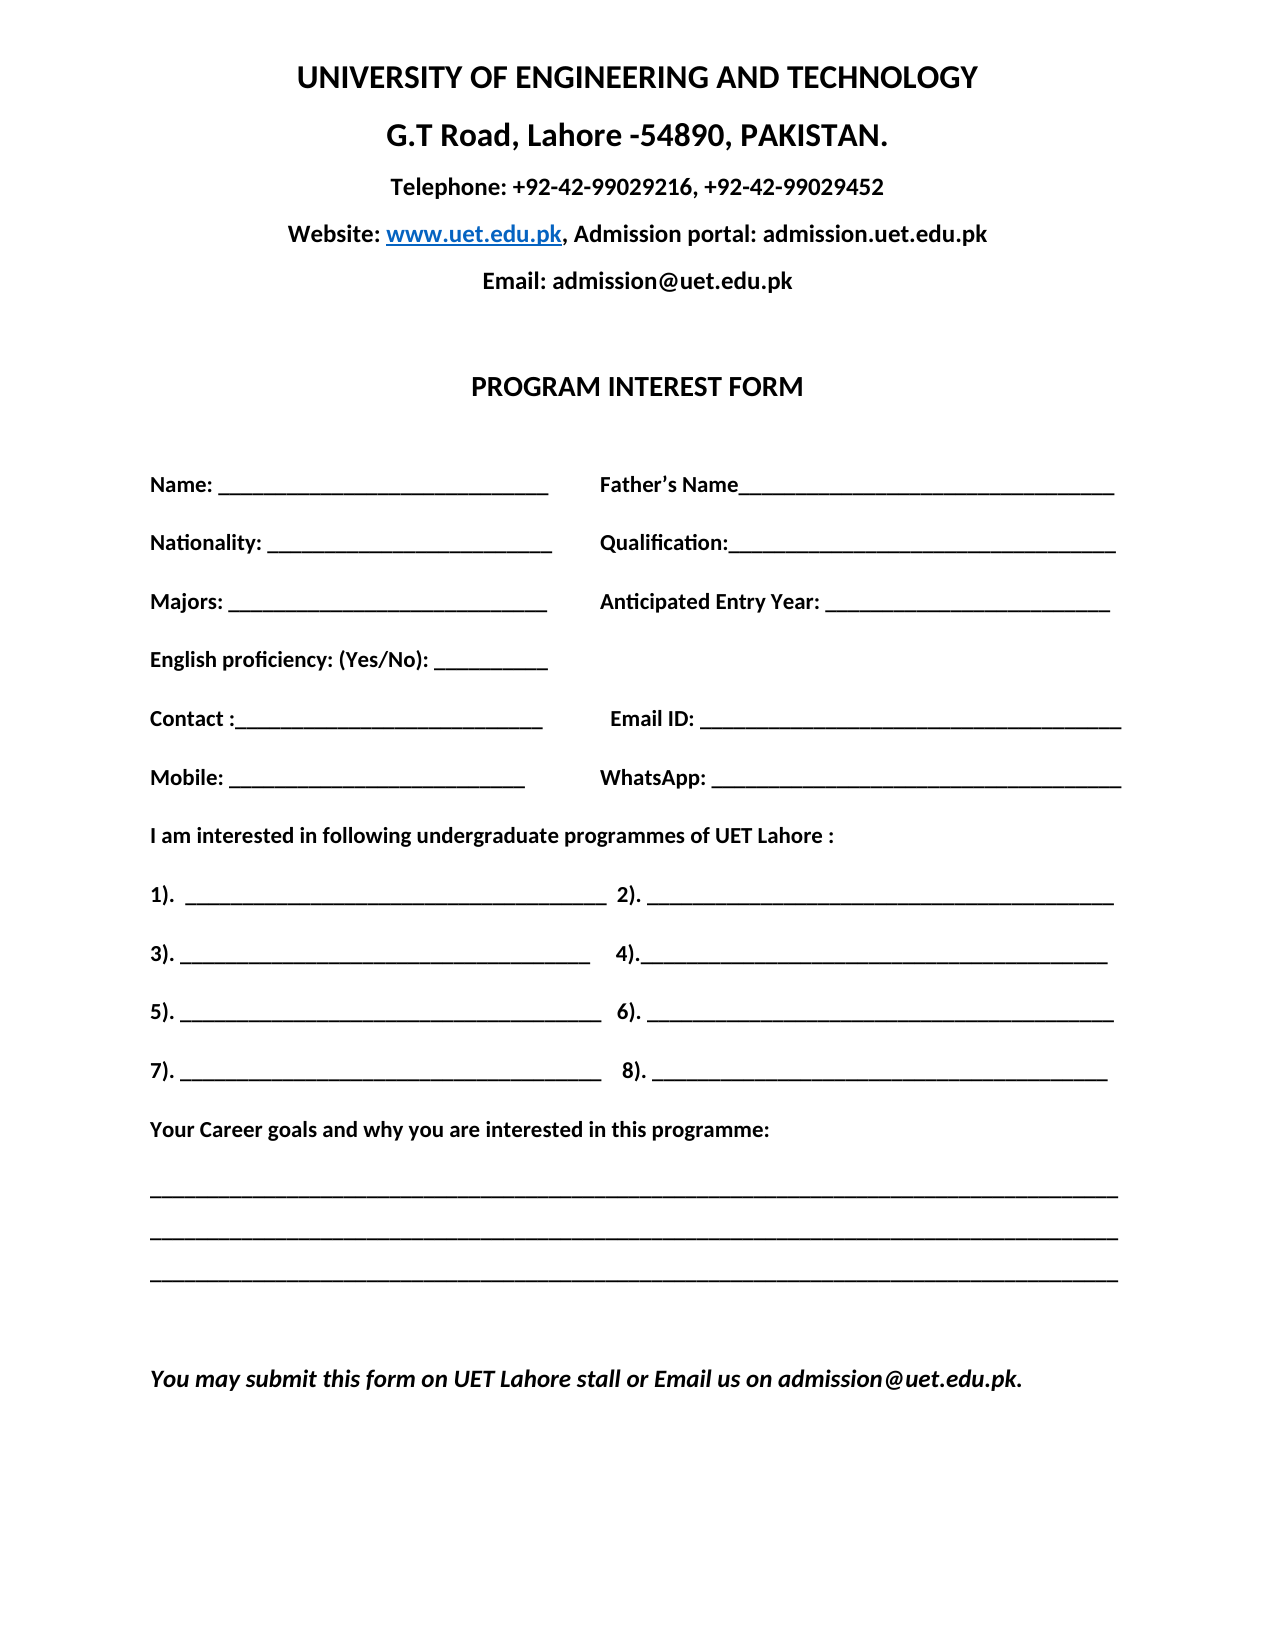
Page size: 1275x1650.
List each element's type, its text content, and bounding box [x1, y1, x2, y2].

text Telephone: +92-42-99029216, +92-42-99029452 [150, 171, 1125, 202]
text 1). _____________________________________ 2). _________________________________________ [150, 880, 1125, 908]
text Nationality: _________________________ Qualification:__________________________________ [150, 528, 1125, 556]
text Website: www.uet.edu.pk, Admission portal: admission.uet.edu.pk [150, 218, 1125, 249]
text 7). _____________________________________ 8). ________________________________________ [150, 1056, 1125, 1084]
text PROGRAM INTEREST FORM [150, 368, 1125, 403]
text 5). _____________________________________ 6). _________________________________________ [150, 997, 1125, 1026]
text G.T Road, Lahore -54890, PAKISTAN. [150, 114, 1125, 154]
text Mobile: __________________________ WhatsApp: ____________________________________ [150, 763, 1125, 791]
text Contact :___________________________ Email ID: _____________________________________ [150, 704, 1125, 732]
text Your Career goals and why you are interested in this programme: [150, 1115, 1125, 1143]
text Majors: ____________________________ Anticipated Entry Year: _________________________ [150, 587, 1125, 615]
text You may submit this form on UET Lahore stall or Email us on admission@uet.edu.pk. [150, 1363, 1125, 1393]
text 3). ____________________________________ 4)._________________________________________ [150, 939, 1125, 967]
text Name: _____________________________ Father’s Name_________________________________ [150, 470, 1125, 498]
text English proficiency: (Yes/No): __________ [150, 646, 1125, 674]
text _______________________________________________________________________________________________________________________________________________________________________________________________________________________________________________________________ [150, 1173, 1125, 1285]
text Email: admission@uet.edu.pk [150, 265, 1125, 296]
text I am interested in following undergraduate programmes of UET Lahore : [150, 822, 1125, 849]
text UNIVERSITY OF ENGINEERING AND TECHNOLOGY [150, 56, 1125, 97]
